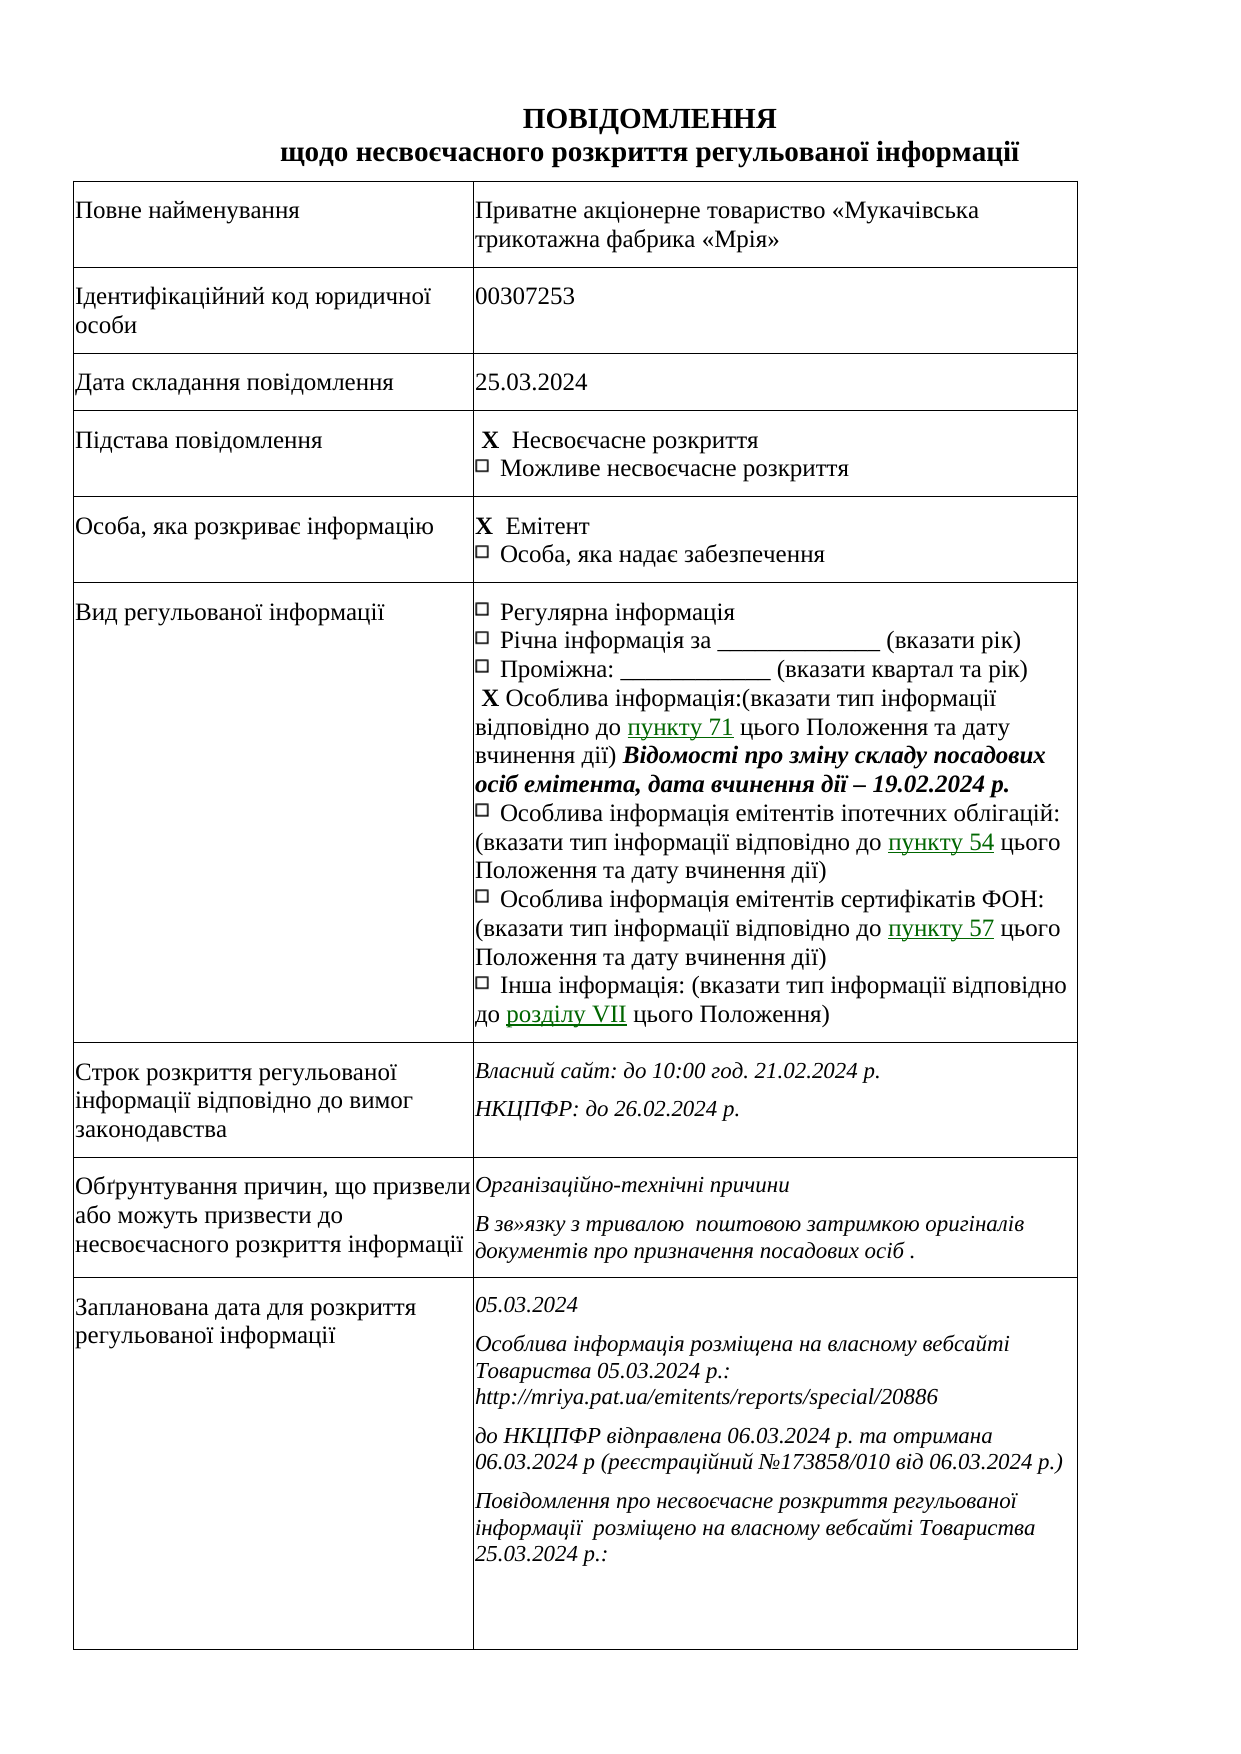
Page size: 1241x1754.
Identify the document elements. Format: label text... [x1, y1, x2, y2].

picture [474, 601, 494, 621]
picture [474, 975, 494, 994]
table_cell 00307253 [474, 268, 1077, 353]
table_cell Власний сайт: до 10:00 год. 21.02.2024 р. НКЦПФР: до 26.02.2024 р. [474, 1043, 1077, 1157]
table_cell Строк розкриття регульованої інформації відповідно до вимог законодавства [74, 1043, 473, 1157]
table_cell Підстава повідомлення [74, 411, 473, 496]
table_header Повне найменування [74, 182, 473, 267]
table_cell Х Емітент Особа, яка надає забезпечення [474, 497, 1077, 582]
picture [474, 802, 494, 822]
table_cell 05.03.2024 Особлива інформація розміщена на власному вебсайті Товариства 05.03.2024 р.: http://mriya.pat.ua/emitents/reports/special/20886 до НКЦПФР відправлена 06.03.2024 р. та отримана 06.03.2024 р (реєстраційний №173858/010 від 06.03.2024 р.) Повідомлення про несвоєчасне розкриття регульованої інформації розміщено на власному вебсайті Товариства 25.03.2024 р.: [474, 1278, 1077, 1649]
picture [474, 630, 494, 649]
table_cell Ідентифікаційний код юридичної особи [74, 268, 473, 353]
table_cell Дата складання повідомлення [74, 354, 473, 410]
table_cell Вид регульованої інформації [74, 583, 473, 1042]
table_cell Організаційно-технічні причини В зв»язку з тривалою поштовою затримкою оригіналів документів про призначення посадових осіб . [474, 1158, 1077, 1277]
picture [474, 658, 494, 678]
table_cell Запланована дата для розкриття регульованої інформації [74, 1278, 473, 1649]
table_cell Х Несвоєчасне розкриття Можливе несвоєчасне розкриття [474, 411, 1077, 496]
table_cell Регулярна інформація Річна інформація за _____________ (вказати рік) Проміжна: ____________ (вказати квартал та рік) Х Особлива інформація:(вказати тип інформації відповідно до пункту 71 цього Положення та дату вчинення дії) Відомості про зміну складу посадових осіб емітента, дата вчинення дії – 19.02.2024 р. Особлива інформація емітентів іпотечних облігацій:(вказати тип інформації відповідно до пункту 54 цього Положення та дату вчинення дії) Особлива інформація емітентів сертифікатів ФОН:(вказати тип інформації відповідно до пункту 57 цього Положення та дату вчинення дії) Інша інформація: (вказати тип інформації відповідно до розділу VII цього Положення) [474, 583, 1077, 1042]
picture [474, 544, 494, 563]
table_cell 25.03.2024 [474, 354, 1077, 410]
table_header Приватне акціонерне товариство «Мукачівська трикотажна фабрика «Мрія» [474, 182, 1077, 267]
picture [474, 458, 494, 477]
table_cell Обґрунтування причин, що призвели або можуть призвести до несвоєчасного розкриття інформації [74, 1158, 473, 1277]
text ПОВІДОМЛЕННЯ щодо несвоєчасного розкриття регульованої інформації [185, 101, 1114, 168]
picture [474, 888, 494, 908]
table_cell Особа, яка розкриває інформацію [74, 497, 473, 582]
